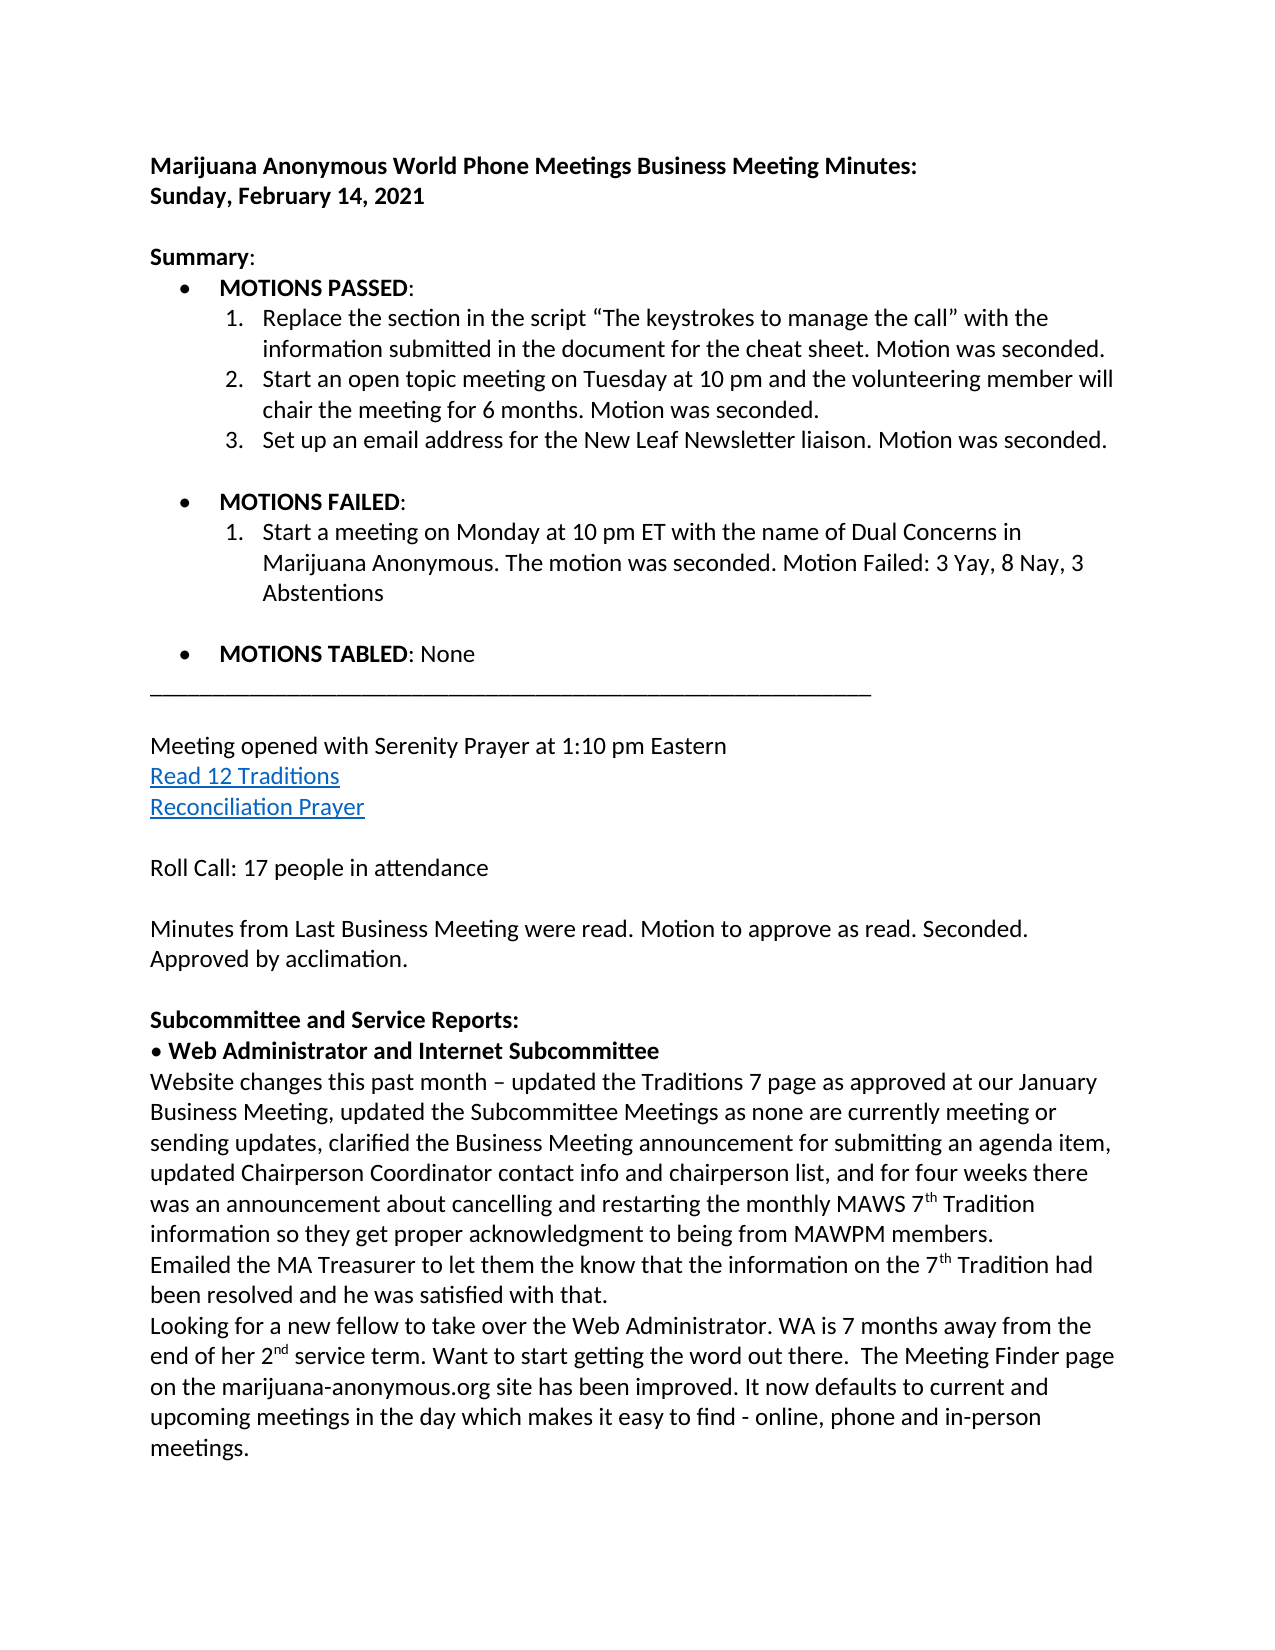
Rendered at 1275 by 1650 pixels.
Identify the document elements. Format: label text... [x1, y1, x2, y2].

list Set up an email address for the New Leaf Newsletter liaison. Motion was seconded. [225, 425, 1125, 455]
text Summary: [150, 242, 1125, 272]
text Meeting opened with Serenity Prayer at 1:10 pm Eastern [150, 730, 1125, 760]
text Looking for a new fellow to take over the Web Administrator. WA is 7 months away from the end of her 2nd service term. Want to start getting the word out there. The Meeting Finder page on the marijuana-anonymous.org site has been improved. It now defaults to current and upcoming meetings in the day which makes it easy to find - online, phone and in-person meetings. [150, 1310, 1125, 1462]
list Start a meeting on Monday at 10 pm ET with the name of Dual Concerns in Marijuana Anonymous. The motion was seconded. Motion Failed: 3 Yay, 8 Nay, 3 Abstentions [225, 516, 1125, 608]
text Minutes from Last Business Meeting were read. Motion to approve as read. Seconded. Approved by acclimation. [150, 913, 1125, 974]
text Website changes this past month – updated the Traditions 7 page as approved at our January Business Meeting, updated the Subcommittee Meetings as none are currently meeting or sending updates, clarified the Business Meeting announcement for submitting an agenda item, updated Chairperson Coordinator contact info and chairperson list, and for four weeks there was an announcement about cancelling and restarting the monthly MAWS 7th Tradition information so they get proper acknowledgment to being from MAWPM members. [150, 1066, 1125, 1249]
text Marijuana Anonymous World Phone Meetings Business Meeting Minutes: [150, 150, 1125, 181]
text Roll Call: 17 people in attendance [150, 852, 1125, 882]
text Sunday, February 14, 2021 [150, 181, 1125, 211]
text Subcommittee and Service Reports: [150, 1004, 1125, 1035]
text • Web Administrator and Internet Subcommittee [150, 1035, 1125, 1066]
text • MOTIONS TABLED: None [150, 638, 1125, 669]
text Reconciliation Prayer [150, 791, 1125, 821]
text __________________________________________________________ [150, 669, 1125, 699]
text Read 12 Traditions [150, 760, 1125, 791]
text • MOTIONS PASSED: [150, 272, 1125, 303]
list Replace the section in the script “The keystrokes to manage the call” with the information submitted in the document for the cheat sheet. Motion was seconded. [225, 303, 1125, 364]
text • MOTIONS FAILED: [150, 486, 1125, 516]
list Start an open topic meeting on Tuesday at 10 pm and the volunteering member will chair the meeting for 6 months. Motion was seconded. [225, 364, 1125, 425]
text Emailed the MA Treasurer to let them the know that the information on the 7th Tradition had been resolved and he was satisfied with that. [150, 1249, 1125, 1310]
